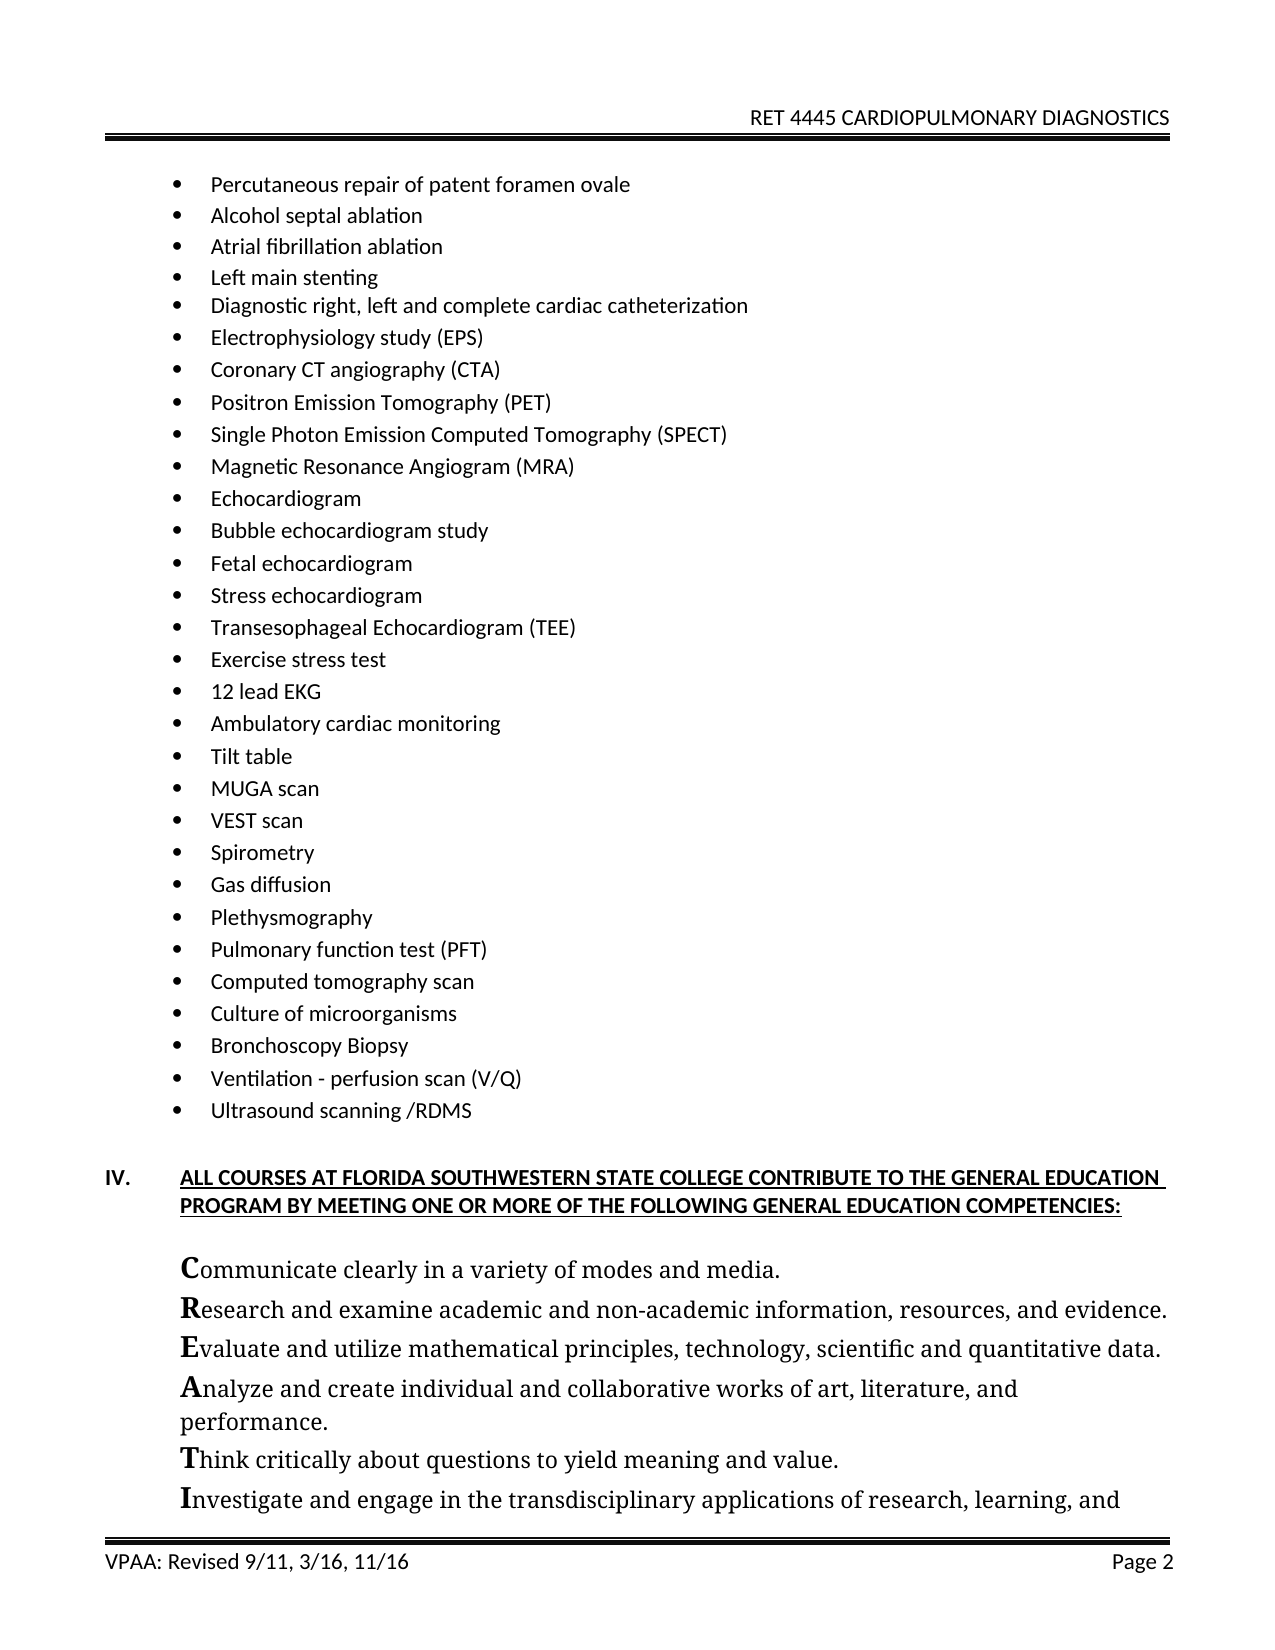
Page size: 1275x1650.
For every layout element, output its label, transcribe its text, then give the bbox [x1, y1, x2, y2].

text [180, 1477, 1170, 1517]
list Electrophysiology study (EPS) [173, 323, 1170, 351]
list Ambulatory cardiac monitoring [173, 709, 1170, 738]
list Plethysmography [173, 903, 1170, 931]
list VEST scan [173, 806, 1170, 834]
list Single Photon Emission Computed Tomography (SPECT) [173, 420, 1170, 448]
list Diagnostic right, left and complete cardiac catheterization [173, 291, 1170, 319]
list Bronchoscopy Biopsy [173, 1031, 1170, 1059]
list Exercise stress test [173, 645, 1170, 673]
text Communicate clearly in a variety of modes and media. [180, 1247, 1170, 1287]
list MUGA scan [173, 774, 1170, 802]
list Stress echocardiogram [173, 581, 1170, 609]
list Spirometry [173, 838, 1170, 866]
list Computed tomography scan [173, 967, 1170, 995]
list Percutaneous repair of patent foramen ovale [173, 170, 1170, 198]
list Ultrasound scanning /RDMS [173, 1096, 1170, 1124]
list Tilt table [173, 742, 1170, 770]
text Research and examine academic and non-academic information, resources, and evidence. [180, 1287, 1170, 1327]
list Gas diffusion [173, 871, 1170, 898]
text Think critically about questions to yield meaning and value. [180, 1437, 1170, 1477]
list Ventilation - perfusion scan (V/Q) [173, 1064, 1170, 1092]
text Evaluate and utilize mathematical principles, technology, scientific and quantitative data. [180, 1327, 1170, 1366]
list Positron Emission Tomography (PET) [173, 388, 1170, 416]
list Culture of microorganisms [173, 999, 1170, 1027]
list Pulmonary function test (PFT) [173, 935, 1170, 963]
list Atrial fibrillation ablation [173, 232, 1170, 260]
list Echocardiogram [173, 484, 1170, 512]
list Left main stenting [173, 263, 1170, 291]
text Analyze and create individual and collaborative works of art, literature, and performance. [180, 1366, 1170, 1437]
list 12 lead EKG [173, 677, 1170, 705]
list Bubble echocardiogram study [173, 516, 1170, 544]
list Transesophageal Echocardiogram (TEE) [173, 613, 1170, 641]
list Coronary CT angiography (CTA) [173, 356, 1170, 383]
list Magnetic Resonance Angiogram (MRA) [173, 452, 1170, 480]
list Fetal echocardiogram [173, 549, 1170, 577]
list Alcohol septal ablation [173, 201, 1170, 229]
list All courses at Florida SouthWestern State College contribute to the general education program by meeting one or more of the following general education competencies: [105, 1163, 1170, 1219]
